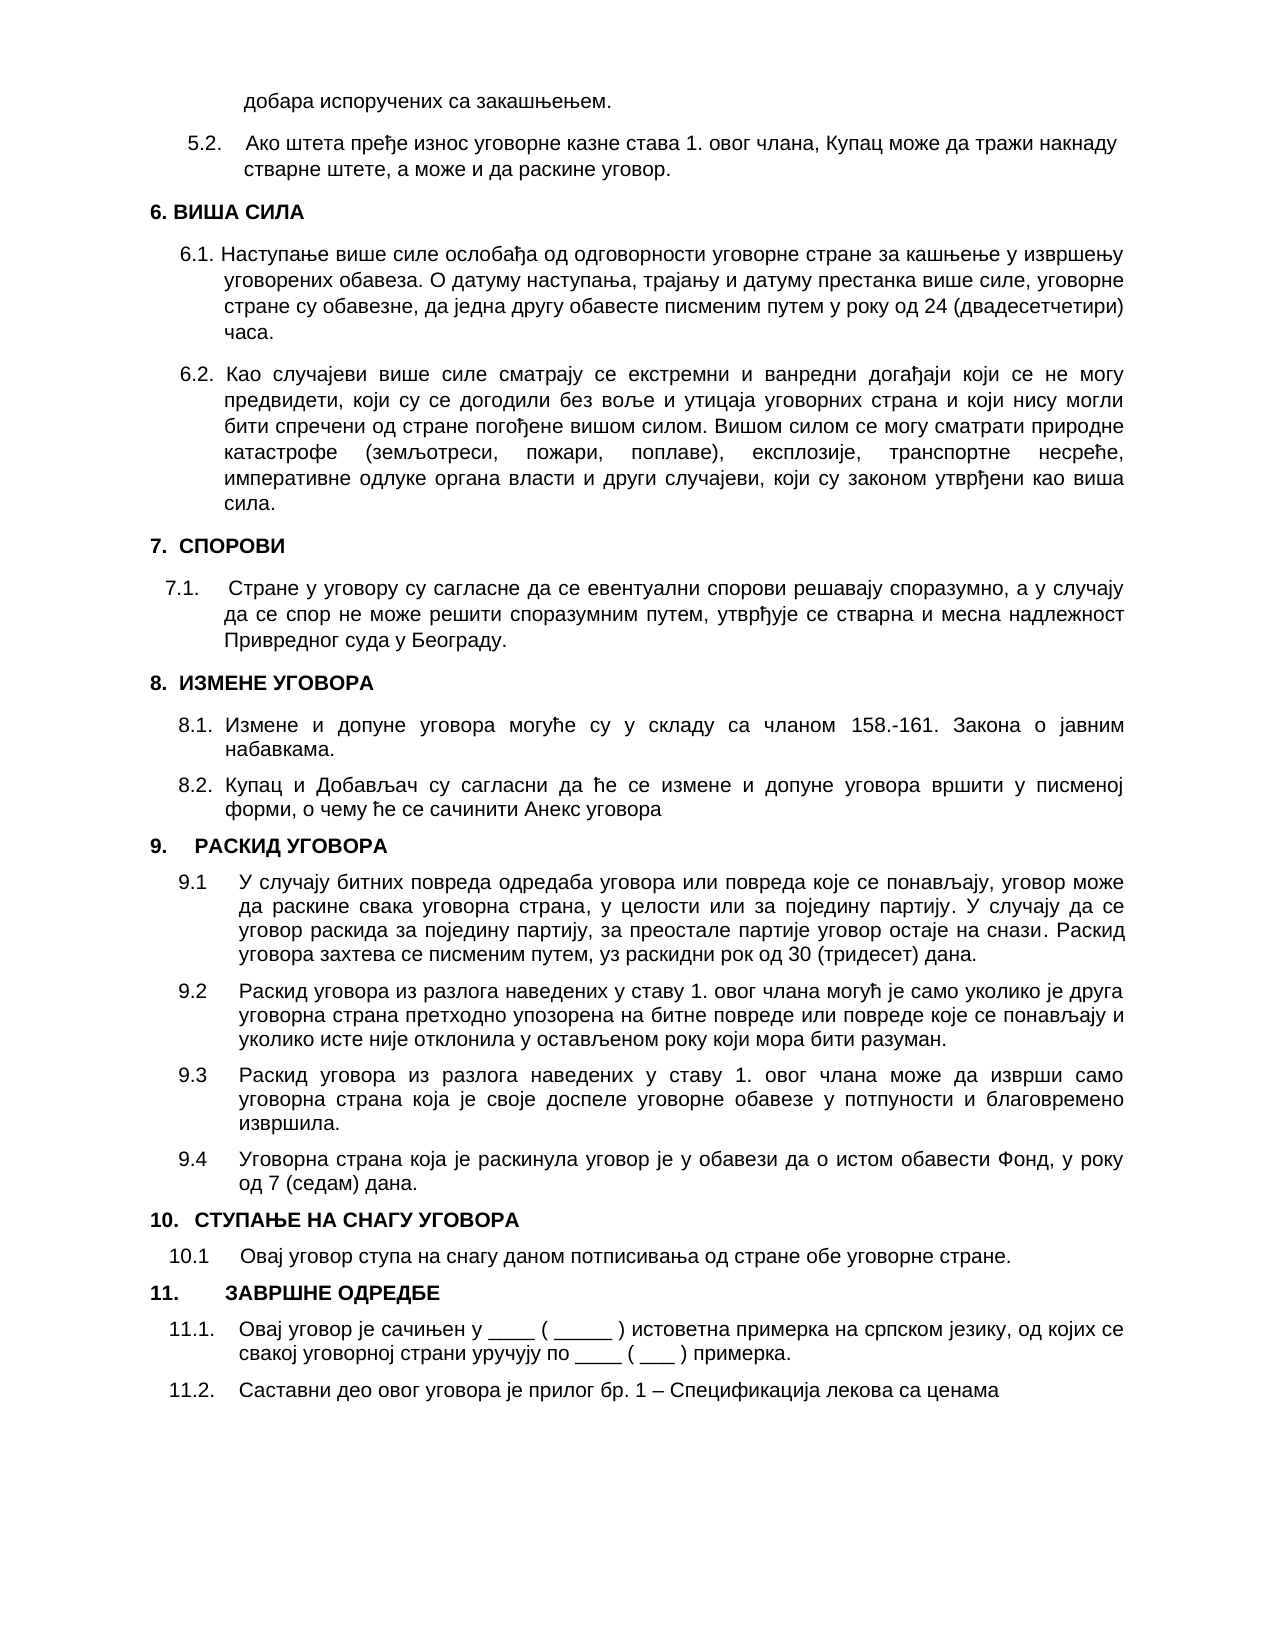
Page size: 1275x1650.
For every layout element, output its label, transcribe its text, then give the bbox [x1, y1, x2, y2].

text 7. СПОРОВИ [150, 534, 1125, 558]
list Овај уговор ступа на снагу даном потписивања од стране обе уговорне стране. [169, 1244, 1125, 1268]
list Раскид уговора из разлога наведених у ставу 1. овог члана може да изврши само уговорна страна која је своје доспеле уговорне обавезе у потпуности и благовремено извршила. [178, 1063, 1125, 1135]
text 6.2. Као случајеви више силе сматрају се екстремни и ванредни догађаји који се не могу предвидети, који су се догодили без воље и утицаја уговорних страна и који нису могли бити спречени од стране погођене вишом силом. Вишом силом се могу сматрати природне катастрофе (земљотреси, пожари, поплаве), експлозије, транспортне несреће, императивне одлуке органа власти и други случајеви, који су законом утврђени као виша сила. [179, 362, 1125, 515]
list У случају битних повреда одредаба уговора или повреда које се понављају, уговор може да раскине свака уговорна страна, у целости или за поједину партију. У случају да се уговор раскида за поједину партију, за преостале партије уговор остаје на снази. Раскид уговора захтева се писменим путем, уз раскидни рок од 30 (тридесет) дана. [178, 870, 1125, 966]
text 5.2. Ако штета пређе износ уговорне казне става 1. овог члана, Купац може да тражи накнаду стварне штете, а може и да раскине уговор. [187, 131, 1125, 181]
list Купац и Добављач су сагласни да ће се измене и допуне уговора вршити у писменој форми, о чему ће се сачинити Анекс уговора [178, 773, 1125, 821]
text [187, 89, 1125, 113]
text 6.1. Наступање више силе ослобађа од одговорности уговорне стране за кашњење у извршењу уговорених обавеза. О датуму наступања, трајању и датуму престанка више силе, уговорне стране су обавезне, да једна другу обавесте писменим путем у року од 24 (двадесетчетири) часа. [179, 242, 1125, 343]
list СТУПАЊЕ НА СНАГУ УГОВОРА [150, 1208, 1125, 1232]
list ЗАВРШНЕ ОДРЕДБЕ [150, 1281, 1125, 1304]
list Раскид уговора из разлога наведених у ставу 1. овог члана могућ је само уколико је друга уговорна страна претходно упозорена на битне повреде или повреде које се понављају и уколико исте није отклонила у остављеном року који мора бити разуман. [178, 978, 1125, 1050]
list Саставни део овог уговора је прилог бр. 1 – Спецификација лекова са ценама [169, 1377, 1125, 1401]
text 6. ВИША СИЛА [150, 199, 1125, 223]
list РАСКИД УГОВОРА [150, 834, 1125, 858]
list Овај уговор је сачињен у ____ ( _____ ) истоветна примерка на српском језику, од којих се свакој уговорној страни уручују по ____ ( ___ ) примерка. [169, 1317, 1125, 1365]
text 7.1. Стране у уговору су сагласне да се евентуални спорови решавају споразумно, а у случају да се спор не може решити споразумним путем, утврђује се стварна и месна надлежност Привредног суда у Београду. [165, 576, 1125, 652]
list Уговорна страна која је раскинула уговор је у обавези да о истом обавести Фонд, у року од 7 (седам) дана. [178, 1147, 1125, 1195]
list Измене и допуне уговора могуће су у складу са чланом 158.-161. Закона о јавним набавкама. [178, 713, 1125, 761]
text 8. ИЗМЕНЕ УГОВОРА [150, 670, 1125, 694]
